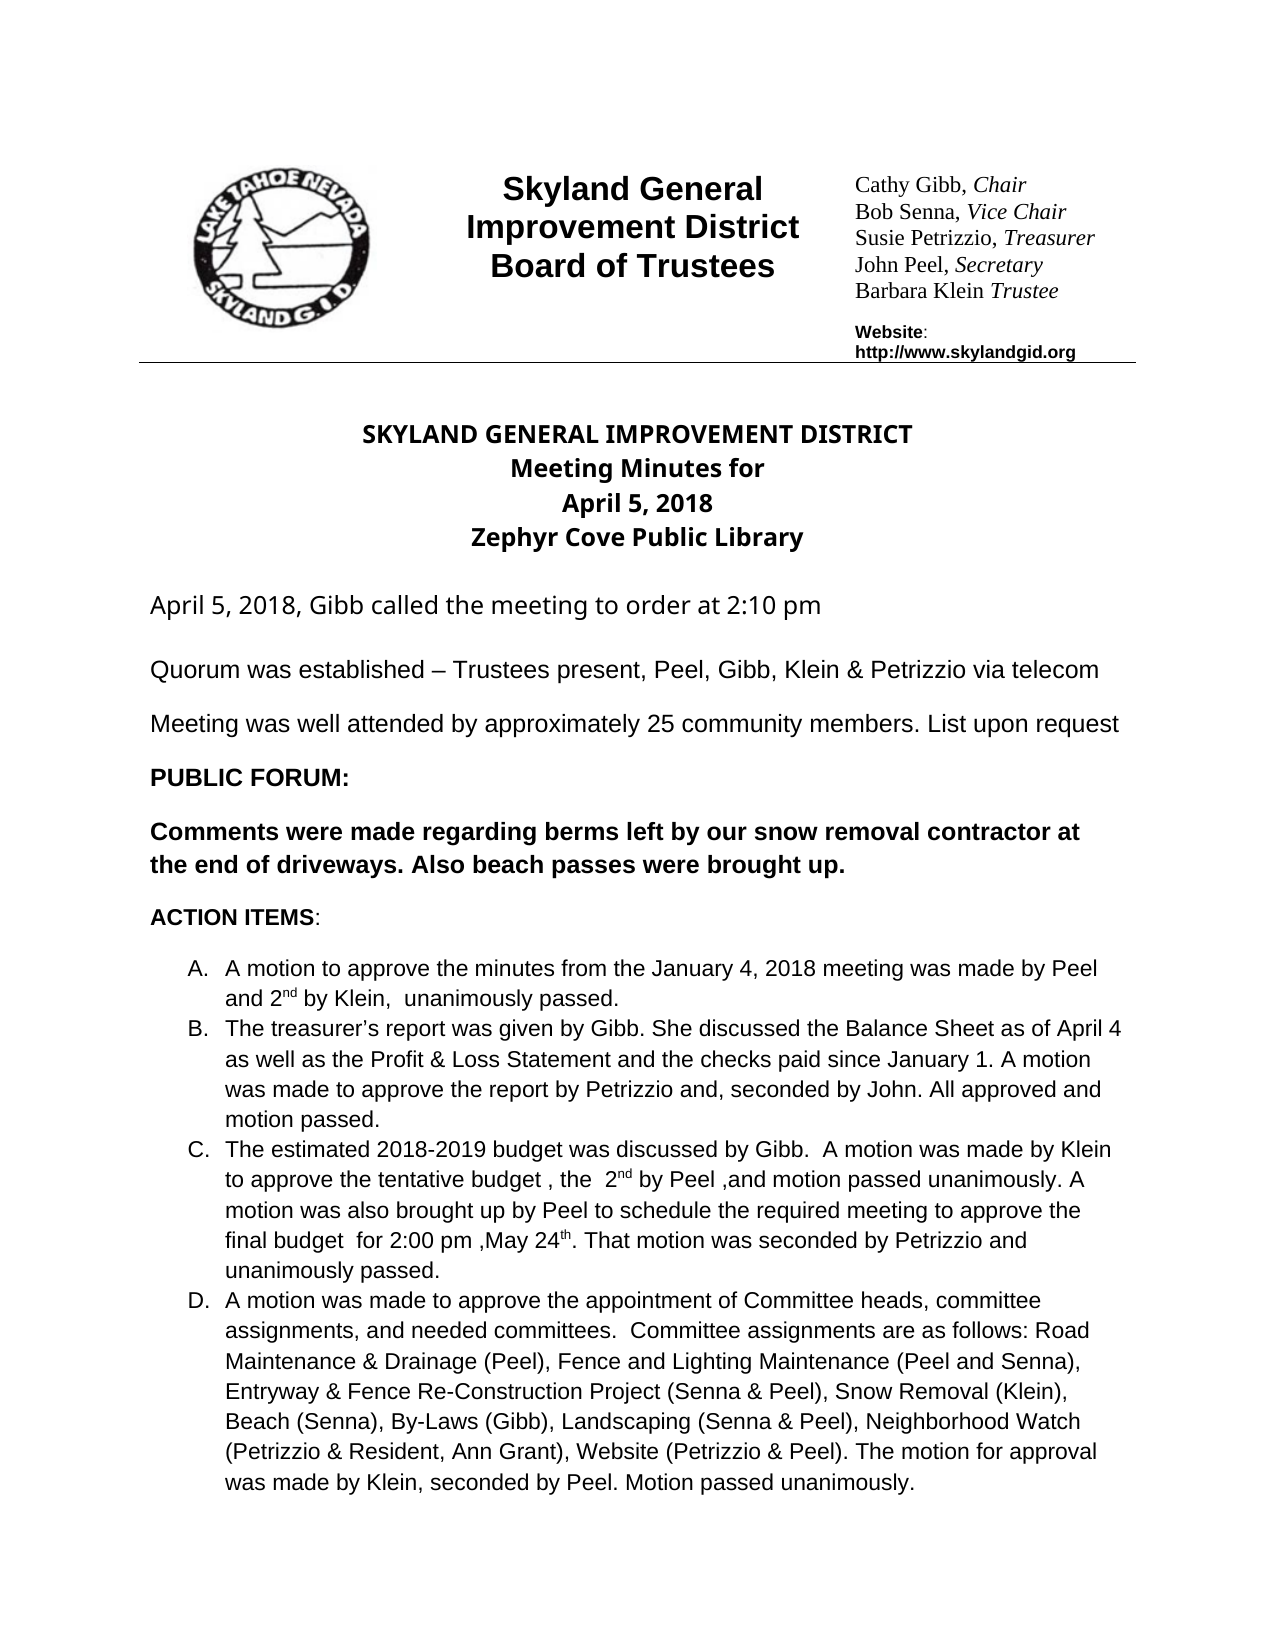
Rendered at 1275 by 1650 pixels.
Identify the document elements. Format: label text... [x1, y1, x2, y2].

text Meeting was well attended by approximately 25 community members. List upon request [150, 709, 1125, 738]
list A motion to approve the minutes from the January 4, 2018 meeting was made by Peel and 2nd by Klein, unanimously passed. [187, 955, 1125, 1012]
text SKYLAND GENERAL IMPROVEMENT DISTRICT [150, 417, 1125, 451]
table_header Cathy Gibb, Chair Bob Senna, Vice Chair Susie Petrizzio, Treasurer John Peel, Secretary Barbara Klein Trustee Website: http://www.skylandgid.org [844, 150, 1136, 362]
text Comments were made regarding berms left by our snow removal contractor at the end of driveways. Also beach passes were brought up. [150, 817, 1125, 879]
list The treasurer’s report was given by Gibb. She discussed the Balance Sheet as of April 4 as well as the Profit & Loss Statement and the checks paid since January 1. A motion was made to approve the report by Petrizzio and, seconded by John. All approved and motion passed. [187, 1015, 1125, 1132]
text Quorum was established – Trustees present, Peel, Gibb, Klein & Petrizzio via telecom [150, 656, 1125, 684]
text Meeting Minutes for [150, 451, 1125, 485]
list A motion was made to approve the appointment of Committee heads, committee assignments, and needed committees. Committee assignments are as follows: Road Maintenance & Drainage (Peel), Fence and Lighting Maintenance (Peel and Senna), Entryway & Fence Re-Construction Project (Senna & Peel), Snow Removal (Klein), Beach (Senna), By-Laws (Gibb), Landscaping (Senna & Peel), Neighborhood Watch (Petrizzio & Resident, Ann Grant), Website (Petrizzio & Peel). The motion for approval was made by Klein, seconded by Peel. Motion passed unanimously. [187, 1287, 1125, 1495]
text April 5, 2018, Gibb called the meeting to order at 2:10 pm [150, 587, 1125, 621]
table_header [139, 150, 422, 362]
text PUBLIC FORUM: [150, 763, 1125, 792]
text April 5, 2018 [150, 485, 1125, 519]
table_header Skyland General Improvement District Board of Trustees [422, 150, 844, 362]
text ACTION ITEMS: [150, 904, 1125, 930]
list The estimated 2018-2019 budget was discussed by Gibb. A motion was made by Klein to approve the tentative budget , the 2nd by Peel ,and motion passed unanimously. A motion was also brought up by Peel to schedule the required meeting to approve the final budget for 2:00 pm ,May 24th. That motion was seconded by Petrizzio and unanimously passed. [187, 1136, 1125, 1283]
picture [187, 165, 377, 333]
text Zephyr Cove Public Library [150, 519, 1125, 553]
